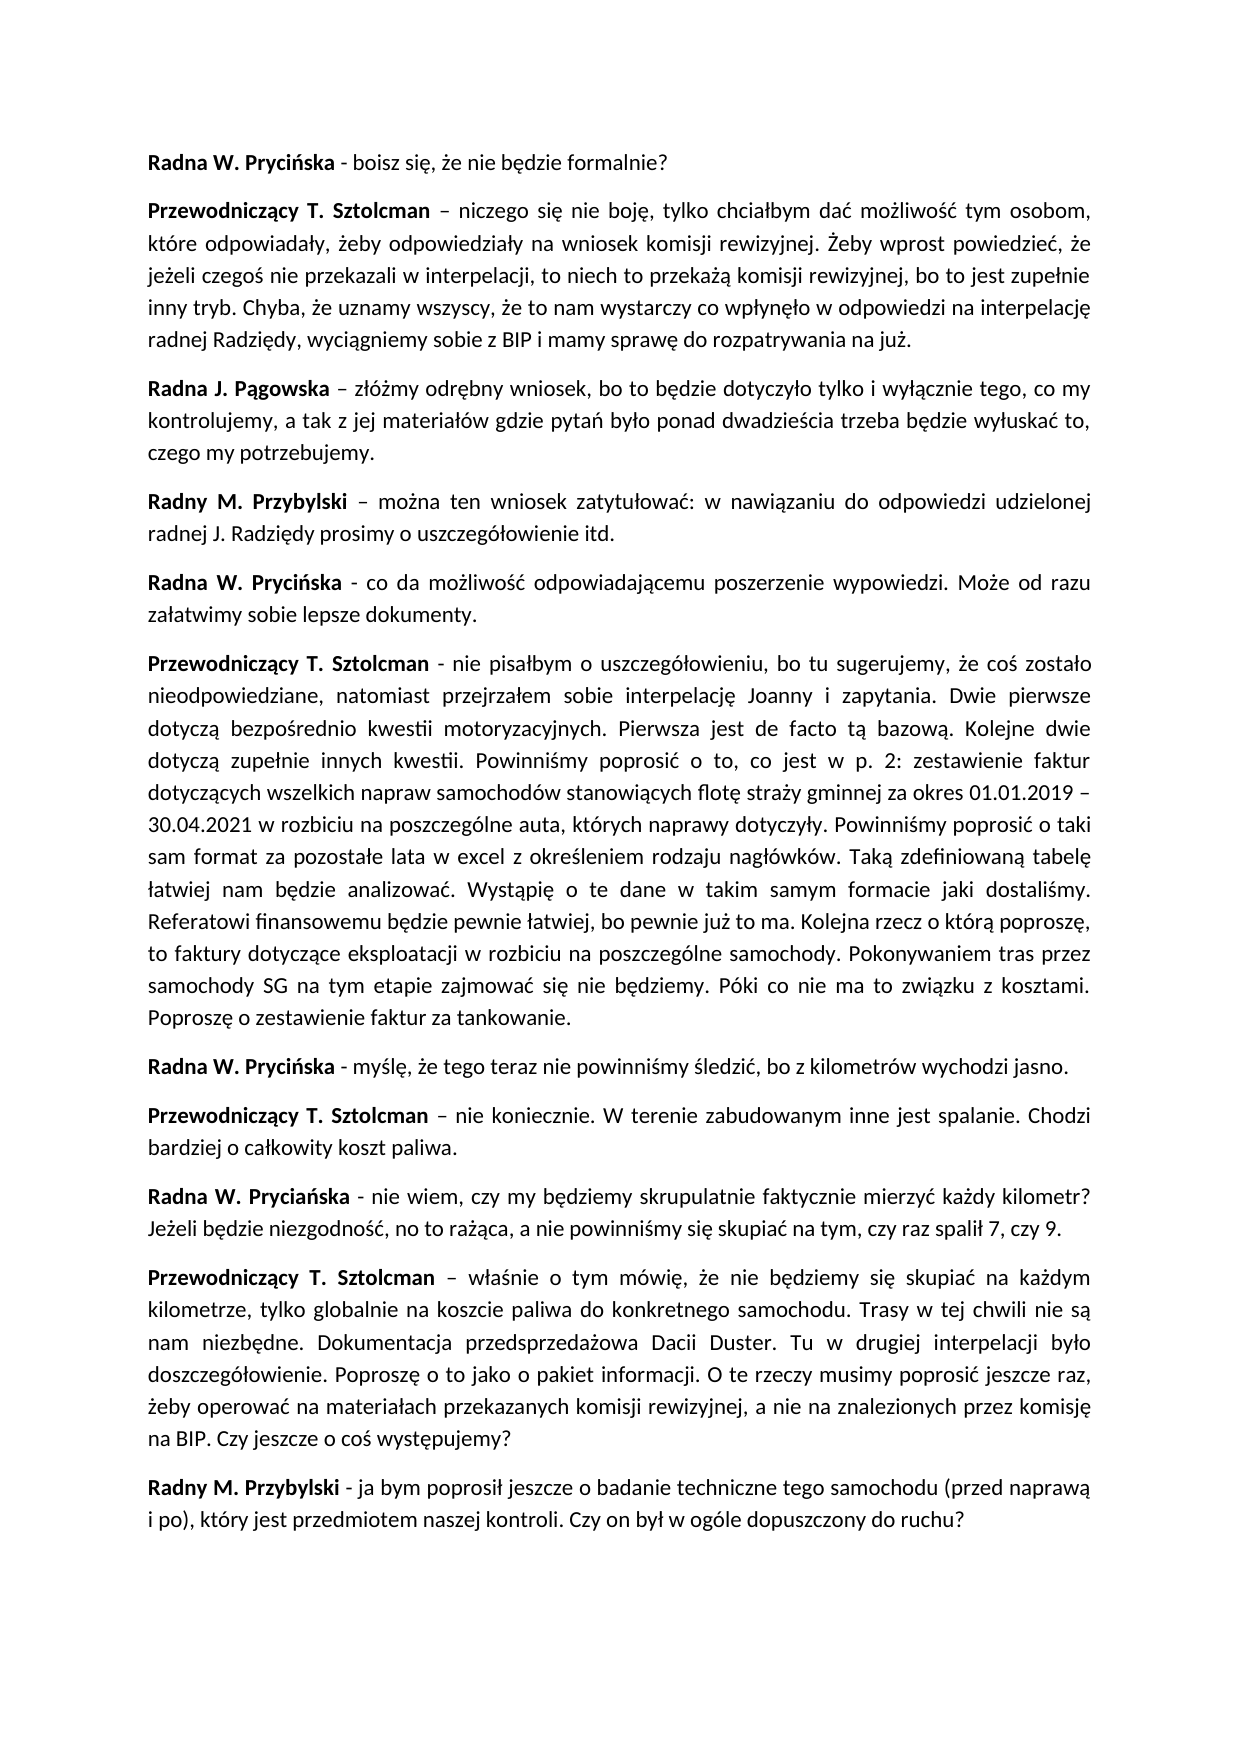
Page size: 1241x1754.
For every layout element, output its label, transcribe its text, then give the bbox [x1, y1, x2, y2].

text Radna W. Prycińska - co da możliwość odpowiadającemu poszerzenie wypowiedzi. Może od razu załatwimy sobie lepsze dokumenty. [148, 568, 1093, 628]
text Przewodniczący T. Sztolcman - nie pisałbym o uszczegółowieniu, bo tu sugerujemy, że coś zostało nieodpowiedziane, natomiast przejrzałem sobie interpelację Joanny i zapytania. Dwie pierwsze dotyczą bezpośrednio kwestii motoryzacyjnych. Pierwsza jest de facto tą bazową. Kolejne dwie dotyczą zupełnie innych kwestii. Powinniśmy poprosić o to, co jest w p. 2: zestawienie faktur dotyczących wszelkich napraw samochodów stanowiących flotę straży gminnej za okres 01.01.2019 – 30.04.2021 w rozbiciu na poszczególne auta, których naprawy dotyczyły. Powinniśmy poprosić o taki sam format za pozostałe lata w excel z określeniem rodzaju nagłówków. Taką zdefiniowaną tabelę łatwiej nam będzie analizować. Wystąpię o te dane w takim samym formacie jaki dostaliśmy. Referatowi finansowemu będzie pewnie łatwiej, bo pewnie już to ma. Kolejna rzecz o którą poproszę, to faktury dotyczące eksploatacji w rozbiciu na poszczególne samochody. Pokonywaniem tras przez samochody SG na tym etapie zajmować się nie będziemy. Póki co nie ma to związku z kosztami. Poproszę o zestawienie faktur za tankowanie. [148, 649, 1093, 1031]
text Radny M. Przybylski – można ten wniosek zatytułować: w nawiązaniu do odpowiedzi udzielonej radnej J. Radziędy prosimy o uszczegółowienie itd. [148, 487, 1093, 547]
text Radna W. Prycińska - myślę, że tego teraz nie powinniśmy śledzić, bo z kilometrów wychodzi jasno. [148, 1052, 1093, 1080]
text Radna W. Pryciańska - nie wiem, czy my będziemy skrupulatnie faktycznie mierzyć każdy kilometr? Jeżeli będzie niezgodność, no to rażąca, a nie powinniśmy się skupiać na tym, czy raz spalił 7, czy 9. [148, 1182, 1093, 1242]
text Przewodniczący T. Sztolcman – niczego się nie boję, tylko chciałbym dać możliwość tym osobom, które odpowiadały, żeby odpowiedziały na wniosek komisji rewizyjnej. Żeby wprost powiedzieć, że jeżeli czegoś nie przekazali w interpelacji, to niech to przekażą komisji rewizyjnej, bo to jest zupełnie inny tryb. Chyba, że uznamy wszyscy, że to nam wystarczy co wpłynęło w odpowiedzi na interpelację radnej Radziędy, wyciągniemy sobie z BIP i mamy sprawę do rozpatrywania na już. [148, 196, 1093, 353]
text Radna J. Pągowska – złóżmy odrębny wniosek, bo to będzie dotyczyło tylko i wyłącznie tego, co my kontrolujemy, a tak z jej materiałów gdzie pytań było ponad dwadzieścia trzeba będzie wyłuskać to, czego my potrzebujemy. [148, 374, 1093, 466]
text Przewodniczący T. Sztolcman – właśnie o tym mówię, że nie będziemy się skupiać na każdym kilometrze, tylko globalnie na koszcie paliwa do konkretnego samochodu. Trasy w tej chwili nie są nam niezbędne. Dokumentacja przedsprzedażowa Dacii Duster. Tu w drugiej interpelacji było doszczegółowienie. Poproszę o to jako o pakiet informacji. O te rzeczy musimy poprosić jeszcze raz, żeby operować na materiałach przekazanych komisji rewizyjnej, a nie na znalezionych przez komisję na BIP. Czy jeszcze o coś występujemy? [148, 1263, 1093, 1452]
text Przewodniczący T. Sztolcman – nie koniecznie. W terenie zabudowanym inne jest spalanie. Chodzi bardziej o całkowity koszt paliwa. [148, 1101, 1093, 1161]
text Radny M. Przybylski - ja bym poprosił jeszcze o badanie techniczne tego samochodu (przed naprawą i po), który jest przedmiotem naszej kontroli. Czy on był w ogóle dopuszczony do ruchu? [148, 1473, 1093, 1533]
text Radna W. Prycińska - boisz się, że nie będzie formalnie? [148, 148, 1093, 176]
